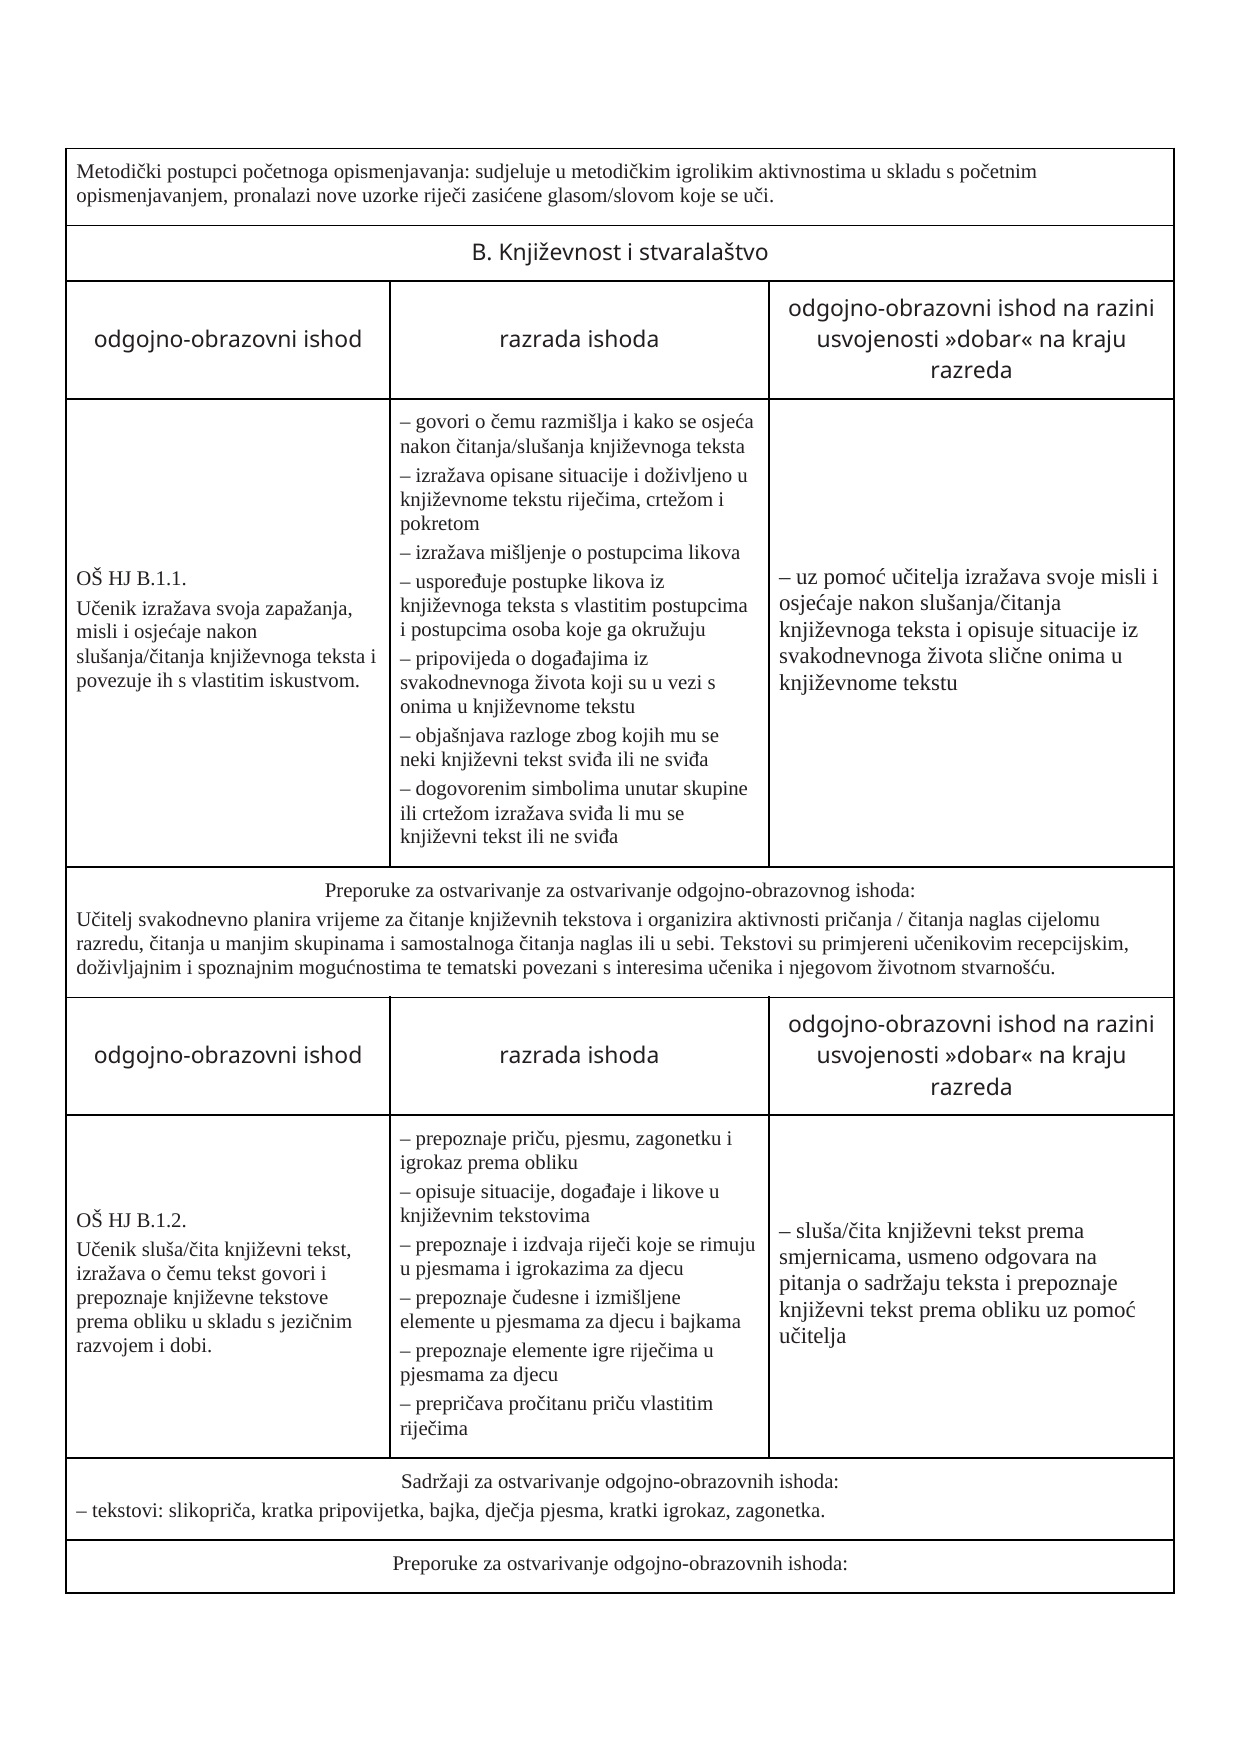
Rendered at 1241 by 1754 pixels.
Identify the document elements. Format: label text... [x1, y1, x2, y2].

table_cell Preporuke za ostvarivanje za ostvarivanje odgojno-obrazovnog ishoda: Učitelj svakodnevno planira vrijeme za čitanje književnih tekstova i organizira aktivnosti pričanja / čitanja naglas cijelomu razredu, čitanja u manjim skupinama i samostalnoga čitanja naglas ili u sebi. Tekstovi su primjereni učenikovim recepcijskim, doživljajnim i spoznajnim mogućnostima te tematski povezani s interesima učenika i njegovom životnom stvarnošću. [67, 868, 1173, 996]
table_cell razrada ishoda [391, 998, 768, 1114]
table_cell odgojno-obrazovni ishod na razini usvojenosti »dobar« na kraju razreda [770, 998, 1173, 1114]
table_cell Sadržaji za ostvarivanje odgojno-obrazovnih ishoda: – tekstovi: slikopriča, kratka pripovijetka, bajka, dječja pjesma, kratki igrokaz, zagonetka. [67, 1459, 1173, 1539]
table_cell – prepoznaje priču, pjesmu, zagonetku i igrokaz prema obliku – opisuje situacije, događaje i likove u književnim tekstovima – prepoznaje i izdvaja riječi koje se rimuju u pjesmama i igrokazima za djecu – prepoznaje čudesne i izmišljene elemente u pjesmama za djecu i bajkama – prepoznaje elemente igre riječima u pjesmama za djecu – prepričava pročitanu priču vlastitim riječima [391, 1116, 768, 1457]
table_cell – govori o čemu razmišlja i kako se osjeća nakon čitanja/slušanja književnoga teksta – izražava opisane situacije i doživljeno u književnome tekstu riječima, crtežom i pokretom – izražava mišljenje o postupcima likova – uspoređuje postupke likova iz književnoga teksta s vlastitim postupcima i postupcima osoba koje ga okružuju – pripovijeda o događajima iz svakodnevnoga života koji su u vezi s onima u književnome tekstu – objašnjava razloge zbog kojih mu se neki književni tekst sviđa ili ne sviđa – dogovorenim simbolima unutar skupine ili crtežom izražava sviđa li mu se književni tekst ili ne sviđa [391, 400, 768, 866]
table_cell – uz pomoć učitelja izražava svoje misli i osjećaje nakon slušanja/čitanja književnoga teksta i opisuje situacije iz svakodnevnoga života slične onima u književnome tekstu [770, 400, 1173, 866]
table_cell OŠ HJ B.1.1. Učenik izražava svoja zapažanja, misli i osjećaje nakon slušanja/čitanja književnoga teksta i povezuje ih s vlastitim iskustvom. [67, 400, 389, 866]
table_cell odgojno-obrazovni ishod [67, 282, 389, 398]
table_cell OŠ HJ B.1.2. Učenik sluša/čita književni tekst, izražava o čemu tekst govori i prepoznaje književne tekstove prema obliku u skladu s jezičnim razvojem i dobi. [67, 1116, 389, 1457]
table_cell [67, 149, 1173, 225]
table_cell razrada ishoda [391, 282, 768, 398]
table_cell B. Književnost i stvaralaštvo [67, 226, 1173, 280]
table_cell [67, 1541, 1173, 1592]
table_cell – sluša/čita književni tekst prema smjernicama, usmeno odgovara na pitanja o sadržaju teksta i prepoznaje književni tekst prema obliku uz pomoć učitelja [770, 1116, 1173, 1457]
table_cell odgojno-obrazovni ishod na razini usvojenosti »dobar« na kraju razreda [770, 282, 1173, 398]
table_cell odgojno-obrazovni ishod [67, 998, 389, 1114]
